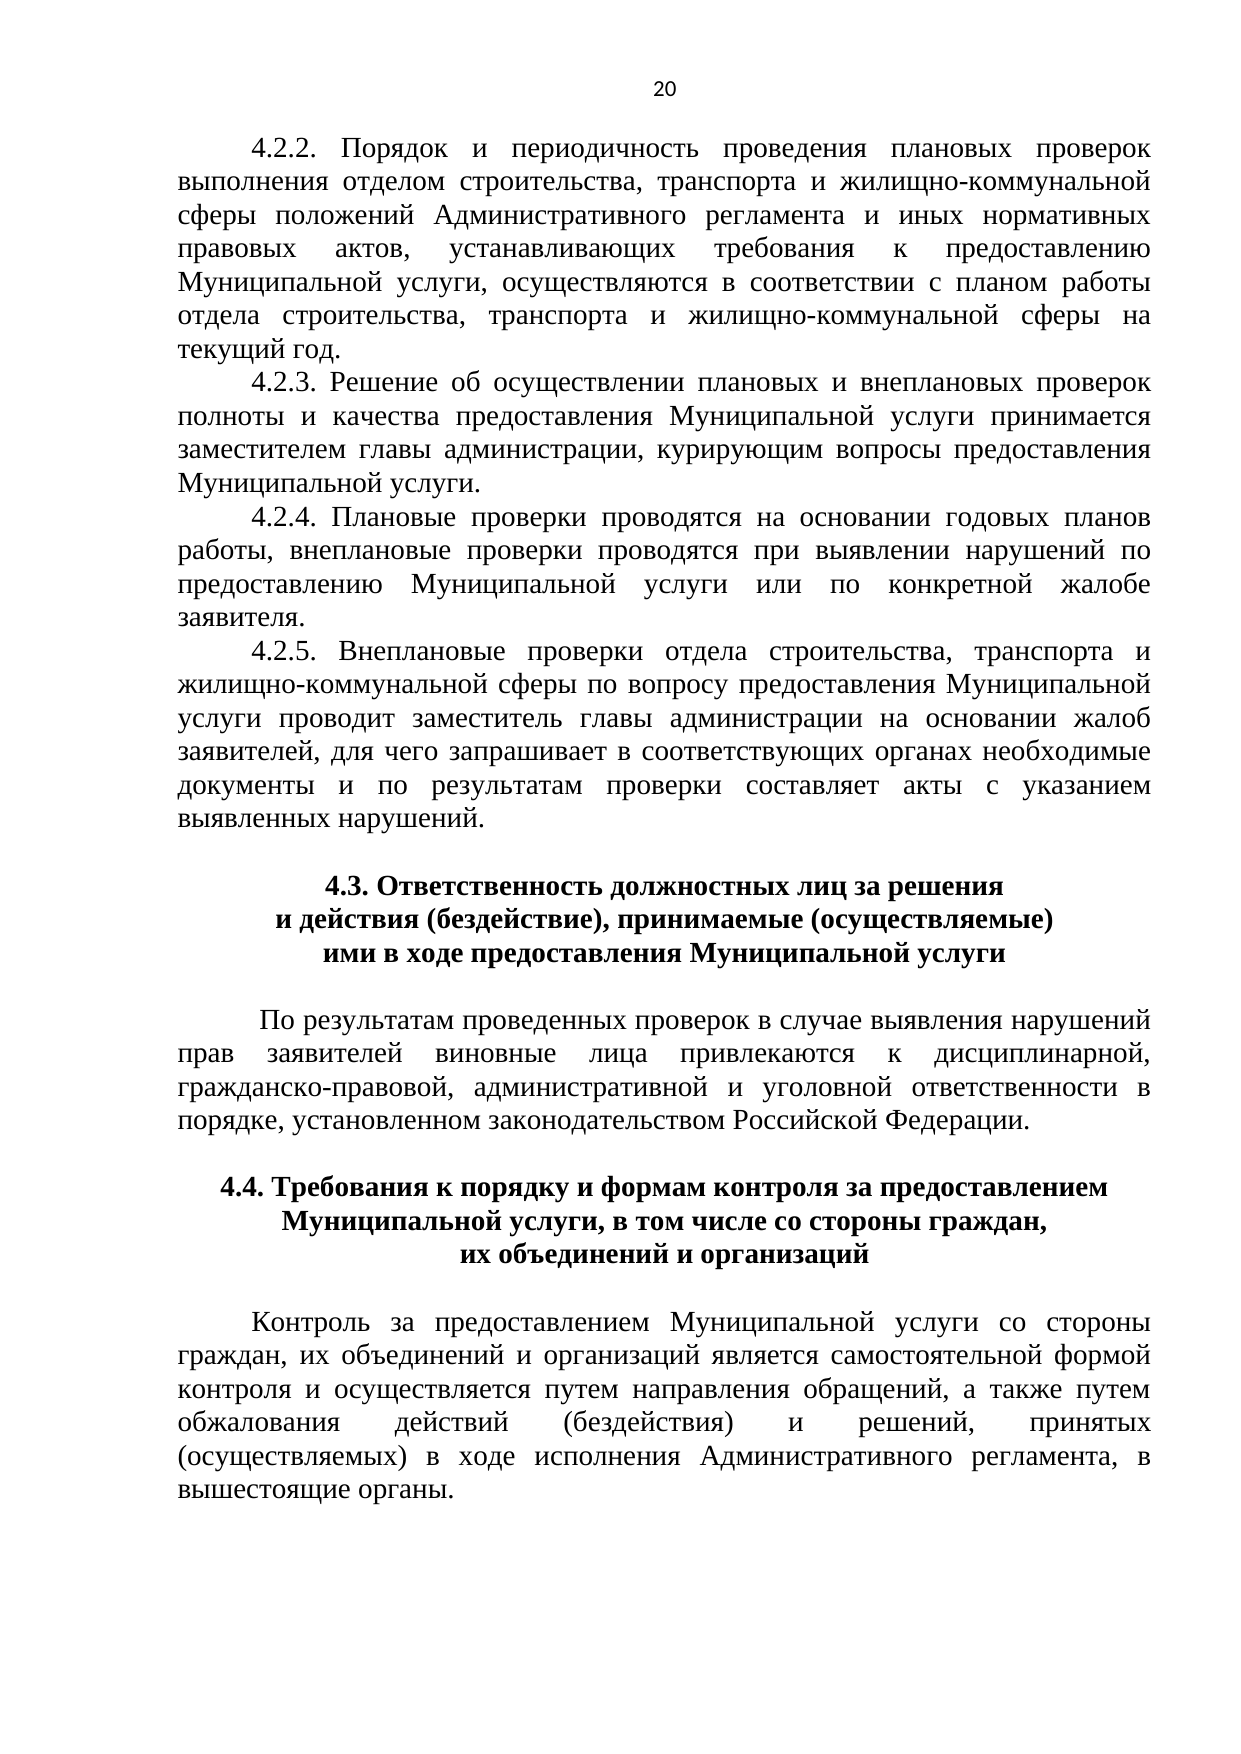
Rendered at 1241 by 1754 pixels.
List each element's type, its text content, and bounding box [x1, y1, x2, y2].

text 4.2.4. Плановые проверки проводятся на основании годовых планов работы, внеплановые проверки проводятся при выявлении нарушений по предоставлению Муниципальной услуги или по конкретной жалобе заявителя. [177, 499, 1152, 633]
text и действия (бездействие), принимаемые (осуществляемые) [177, 901, 1152, 935]
text 4.3. Ответственность должностных лиц за решения [177, 868, 1152, 901]
text их объединений и организаций [177, 1237, 1152, 1270]
text 4.2.5. Внеплановые проверки отдела строительства, транспорта и жилищно-коммунальной сферы по вопросу предоставления Муниципальной услуги проводит заместитель главы администрации на основании жалоб заявителей, для чего запрашивает в соответствующих органах необходимые документы и по результатам проверки составляет акты с указанием выявленных нарушений. [177, 633, 1152, 834]
text 4.2.3. Решение об осуществлении плановых и внеплановых проверок полноты и качества предоставления Муниципальной услуги принимается заместителем главы администрации, курирующим вопросы предоставления Муниципальной услуги. [177, 364, 1152, 499]
text ими в ходе предоставления Муниципальной услуги [177, 935, 1152, 968]
text 4.4. Требования к порядку и формам контроля за предоставлением Муниципальной услуги, в том числе со стороны граждан, [177, 1169, 1152, 1237]
text Контроль за предоставлением Муниципальной услуги со стороны граждан, их объединений и организаций является самостоятельной формой контроля и осуществляется путем направления обращений, а также путем обжалования действий (бездействия) и решений, принятых (осуществляемых) в ходе исполнения Административного регламента, в вышестоящие органы. [177, 1304, 1152, 1505]
text 4.2.2. Порядок и периодичность проведения плановых проверок выполнения отделом строительства, транспорта и жилищно-коммунальной сферы положений Административного регламента и иных нормативных правовых актов, устанавливающих требования к предоставлению Муниципальной услуги, осуществляются в соответствии с планом работы отдела строительства, транспорта и жилищно-коммунальной сферы на текущий год. [177, 130, 1152, 364]
text По результатам проведенных проверок в случае выявления нарушений прав заявителей виновные лица привлекаются к дисциплинарной, гражданско-правовой, административной и уголовной ответственности в порядке, установленном законодательством Российской Федерации. [177, 1002, 1152, 1136]
